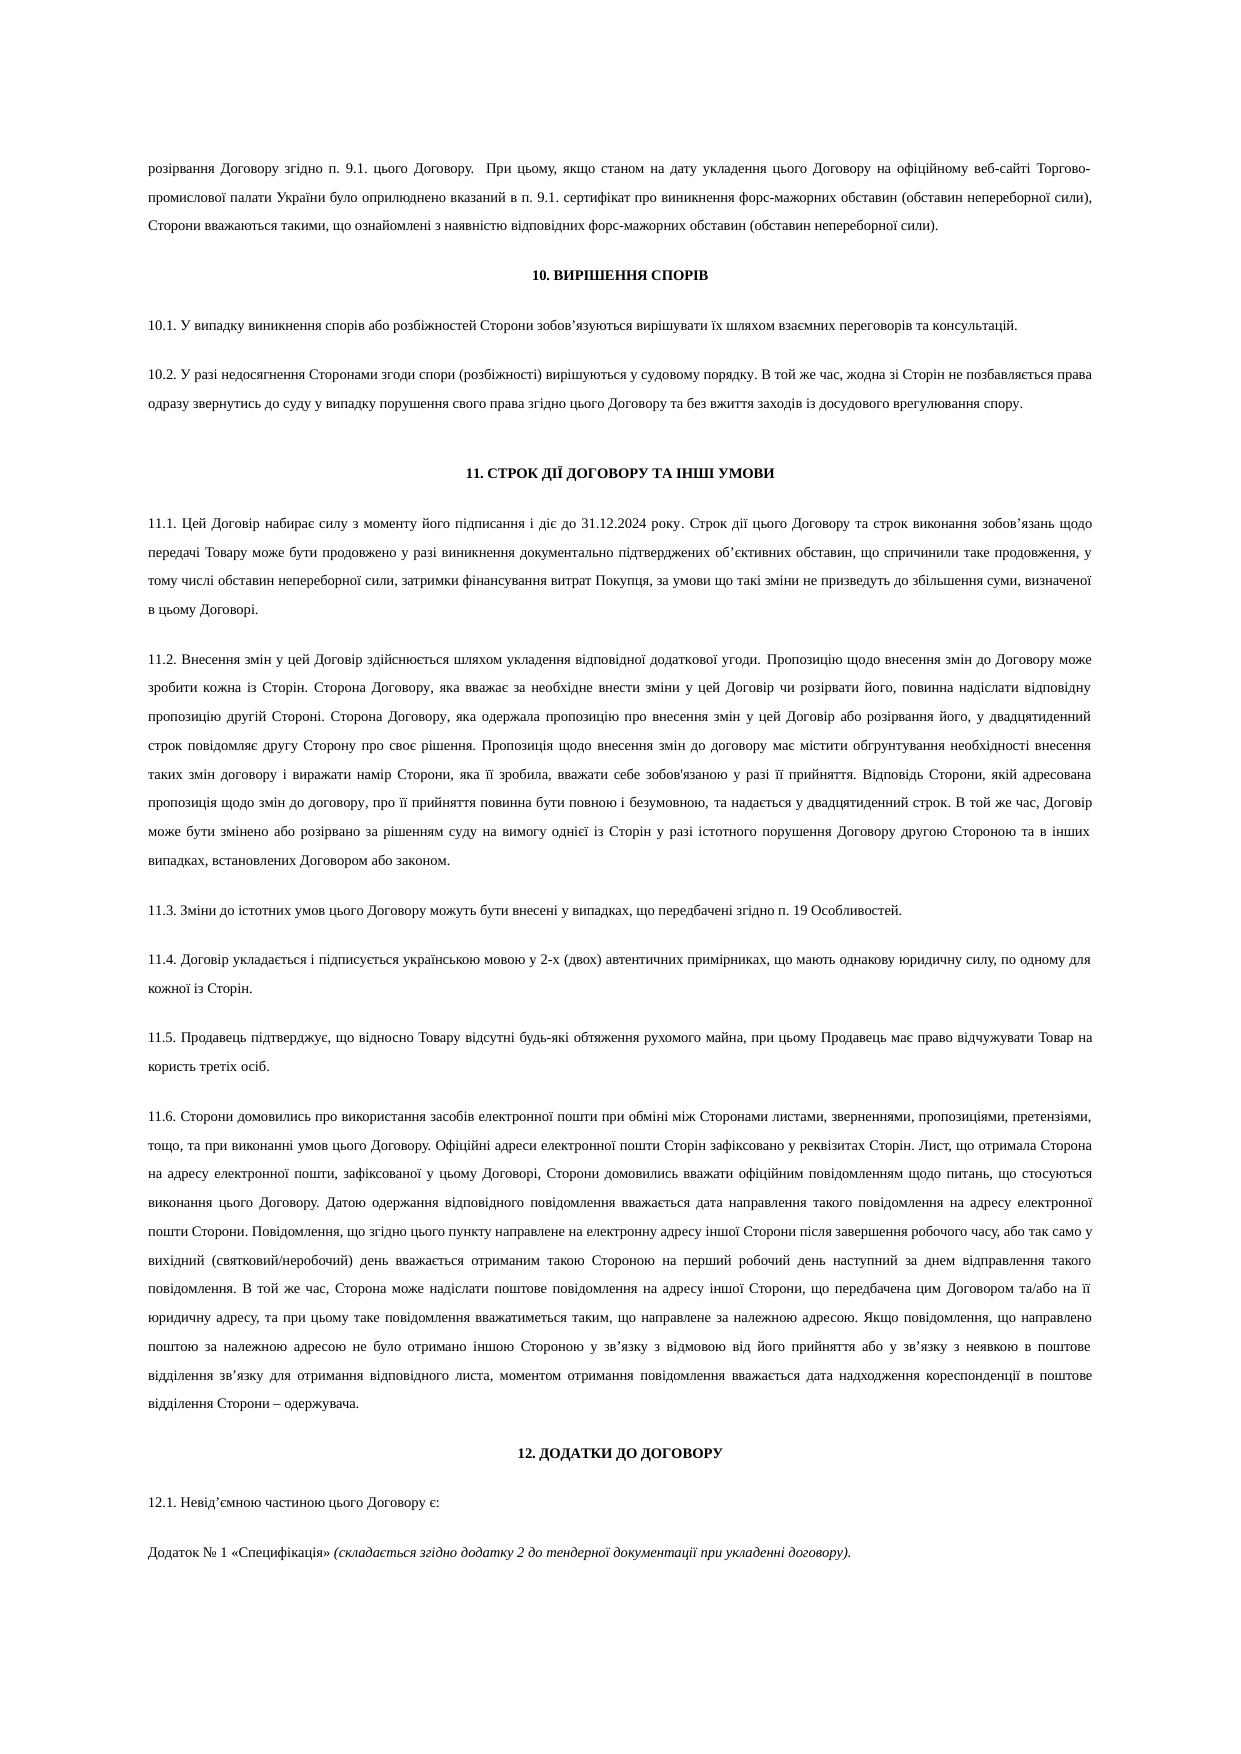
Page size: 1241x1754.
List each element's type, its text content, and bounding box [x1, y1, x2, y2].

text 10.2. У разі недосягнення Сторонами згоди спори (розбіжності) вирішуються у судовому порядку. В той же час, жодна зі Сторін не позбавляється права одразу звернутись до суду у випадку порушення свого права згідно цього Договору та без вжиття заходів із досудового врегулювання спору. [148, 354, 1093, 411]
text 10. ВИРІШЕННЯ СПОРІВ [148, 255, 1093, 283]
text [148, 148, 1093, 234]
text 11. СТРОК ДІЇ ДОГОВОРУ ТА ІНШІ УМОВИ [148, 453, 1093, 482]
text 11.1. Цей Договір набирає силу з моменту його підписання і діє до 31.12.2024 року. Строк дії цього Договору та строк виконання зобов’язань щодо передачі Товару може бути продовжено у разі виникнення документально підтверджених об’єктивних обставин, що спричинили таке продовження, у тому числі обставин непереборної сили, затримки фінансування витрат Покупця, за умови що такі зміни не призведуть до збільшення суми, визначеної в цьому Договорі. [148, 503, 1093, 618]
text 11.4. Договір укладається і підписується українською мовою у 2-х (двох) автентичних примірниках, що мають однакову юридичну силу, по одному для кожної із Сторін. [148, 939, 1093, 996]
text Додаток № 1 «Специфікація» (складається згідно додатку 2 до тендерної документації при укладенні договору). [148, 1532, 1093, 1561]
text 12. ДОДАТКИ ДО ДОГОВОРУ [148, 1433, 1093, 1461]
text 11.3. Зміни до істотних умов цього Договору можуть бути внесені у випадках, що передбачені згідно п. 19 Особливостей. [148, 889, 1093, 918]
text 11.2. Внесення змiн у цей Договір здійснюється шляхом укладення відповідної додаткової угоди. Пропозицію щодо внесення змін до Договору може зробити кожна із Сторін. Сторона Договору, яка вважає за необхiдне внести змiни у цей Договір чи розiрвати його, повинна надiслати вiдповiдну пропозицiю другiй Сторонi. Сторона Договору, яка одержала пропозицiю про внесення змiн у цей Договір або розiрвання його, у двадцятиденний строк повiдомляє другу Сторону про своє рiшення. Пропозиція щодо внесення змін до договору має містити обгрунтування необхідності внесення таких змін договору і виражати намір Сторони, яка її зробила, вважати себе зобов'язаною у разі її прийняття. Відповідь Сторони, якій адресована пропозиція щодо змін до договору, про її прийняття повинна бути повною і безумовною, та надається у двадцятиденний строк. В той же час, Договір може бути змінено або розірвано за рішенням суду на вимогу однієї із Сторін у разі істотного порушення Договору другою Стороною та в інших випадках, встановлених Договором або законом. [148, 638, 1093, 868]
text 10.1. У випадку виникнення спорів або розбіжностей Сторони зобов’язуються вирішувати їх шляхом взаємних переговорів та консультацій. [148, 304, 1093, 333]
text 11.5. Продавець підтверджує, що відносно Товару відсутні будь-які обтяження рухомого майна, при цьому Продавець має право відчужувати Товар на користь третіх осіб. [148, 1017, 1093, 1075]
text 12.1. Невід’ємною частиною цього Договору є: [148, 1482, 1093, 1511]
text 11.6. Сторони домовились про використання засобів електронної пошти при обміні між Сторонами листами, зверненнями, пропозиціями, претензіями, тощо, та при виконанні умов цього Договору. Офіційні адреси електронної пошти Сторін зафіксовано у реквізитах Сторін. Лист, що отримала Сторона на адресу електронної пошти, зафіксованої у цьому Договорі, Сторони домовились вважати офіційним повідомленням щодо питань, що стосуються виконання цього Договору. Датою одержання відповідного повідомлення вважається дата направлення такого повідомлення на адресу електронної пошти Сторони. Повідомлення, що згідно цього пункту направлене на електронну адресу іншої Сторони після завершення робочого часу, або так само у вихідний (святковий/неробочий) день вважається отриманим такою Стороною на перший робочий день наступний за днем відправлення такого повідомлення. В той же час, Сторона може надіслати поштове повідомлення на адресу іншої Сторони, що передбачена цим Договором та/або на її юридичну адресу, та при цьому таке повідомлення вважатиметься таким, що направлене за належною адресою. Якщо повідомлення, що направлено поштою за належною адресою не було отримано іншою Стороною у зв’язку з відмовою від його прийняття або у зв’язку з неявкою в поштове відділення зв’язку для отримання відповідного листа, моментом отримання повідомлення вважається дата надходження кореспонденції в поштове відділення Сторони – одержувача. [148, 1096, 1093, 1412]
